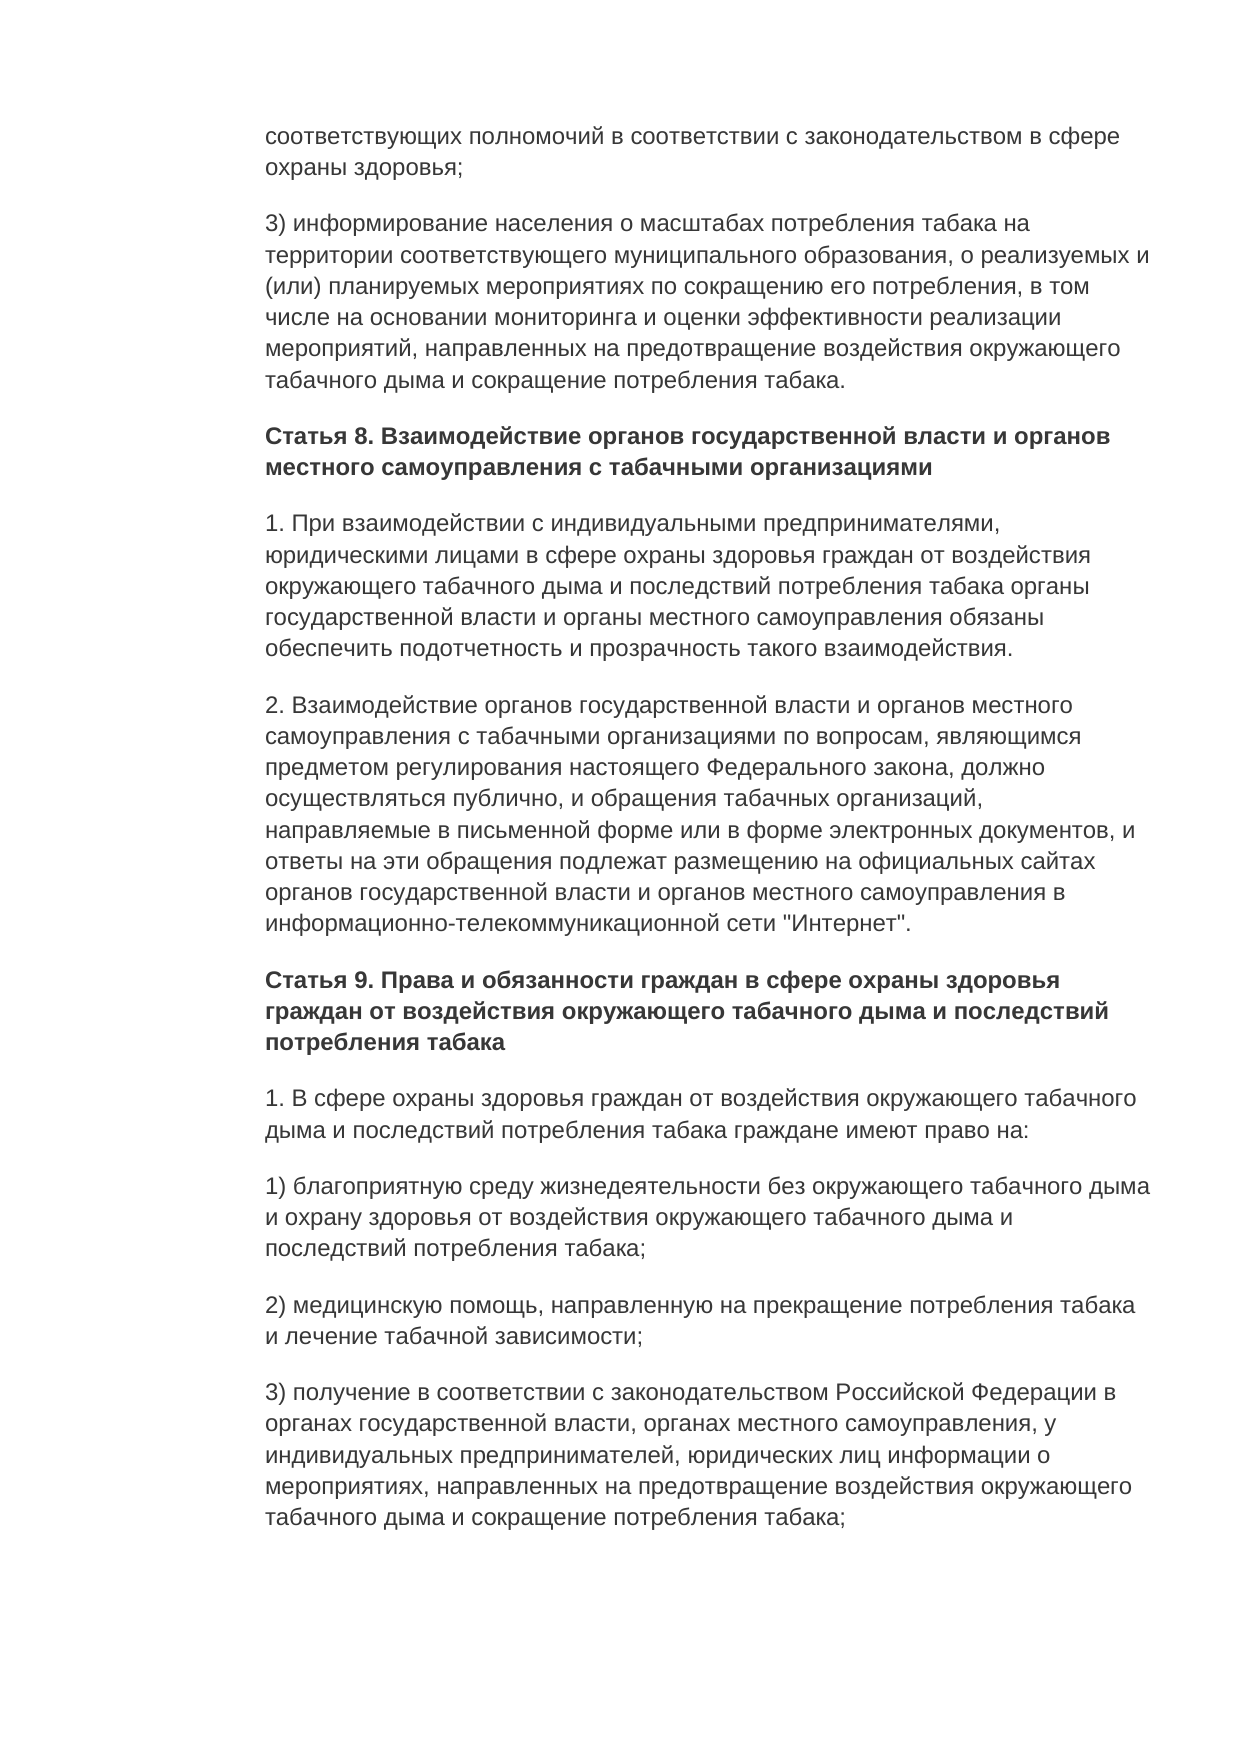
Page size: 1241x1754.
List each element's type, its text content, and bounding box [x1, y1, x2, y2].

text 2) медицинскую помощь, направленную на прекращение потребления табака и лечение табачной зависимости; [265, 1287, 1152, 1349]
text 1) благоприятную среду жизнедеятельности без окружающего табачного дыма и охрану здоровья от воздействия окружающего табачного дыма и последствий потребления табака; [265, 1168, 1152, 1262]
text 3) информирование населения о масштабах потребления табака на территории соответствующего муниципального образования, о реализуемых и (или) планируемых мероприятиях по сокращению его потребления, в том числе на основании мониторинга и оценки эффективности реализации мероприятий, направленных на предотвращение воздействия окружающего табачного дыма и сокращение потребления табака. [265, 206, 1152, 393]
text Статья 9. Права и обязанности граждан в сфере охраны здоровья граждан от воздействия окружающего табачного дыма и последствий потребления табака [265, 962, 1152, 1056]
text 3) получение в соответствии с законодательством Российской Федерации в органах государственной власти, органах местного самоуправления, у индивидуальных предпринимателей, юридических лиц информации о мероприятиях, направленных на предотвращение воздействия окружающего табачного дыма и сокращение потребления табака; [265, 1374, 1152, 1531]
text 1. При взаимодействии с индивидуальными предпринимателями, юридическими лицами в сфере охраны здоровья граждан от воздействия окружающего табачного дыма и последствий потребления табака органы государственной власти и органы местного самоуправления обязаны обеспечить подотчетность и прозрачность такого взаимодействия. [265, 506, 1152, 662]
text 2. Взаимодействие органов государственной власти и органов местного самоуправления с табачными организациями по вопросам, являющимся предметом регулирования настоящего Федерального закона, должно осуществляться публично, и обращения табачных организаций, направляемые в письменной форме или в форме электронных документов, и ответы на эти обращения подлежат размещению на официальных сайтах органов государственной власти и органов местного самоуправления в информационно-телекоммуникационной сети "Интернет". [265, 687, 1152, 937]
text 1. В сфере охраны здоровья граждан от воздействия окружающего табачного дыма и последствий потребления табака граждане имеют право на: [265, 1081, 1152, 1143]
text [265, 118, 1152, 181]
text Статья 8. Взаимодействие органов государственной власти и органов местного самоуправления с табачными организациями [265, 418, 1152, 481]
